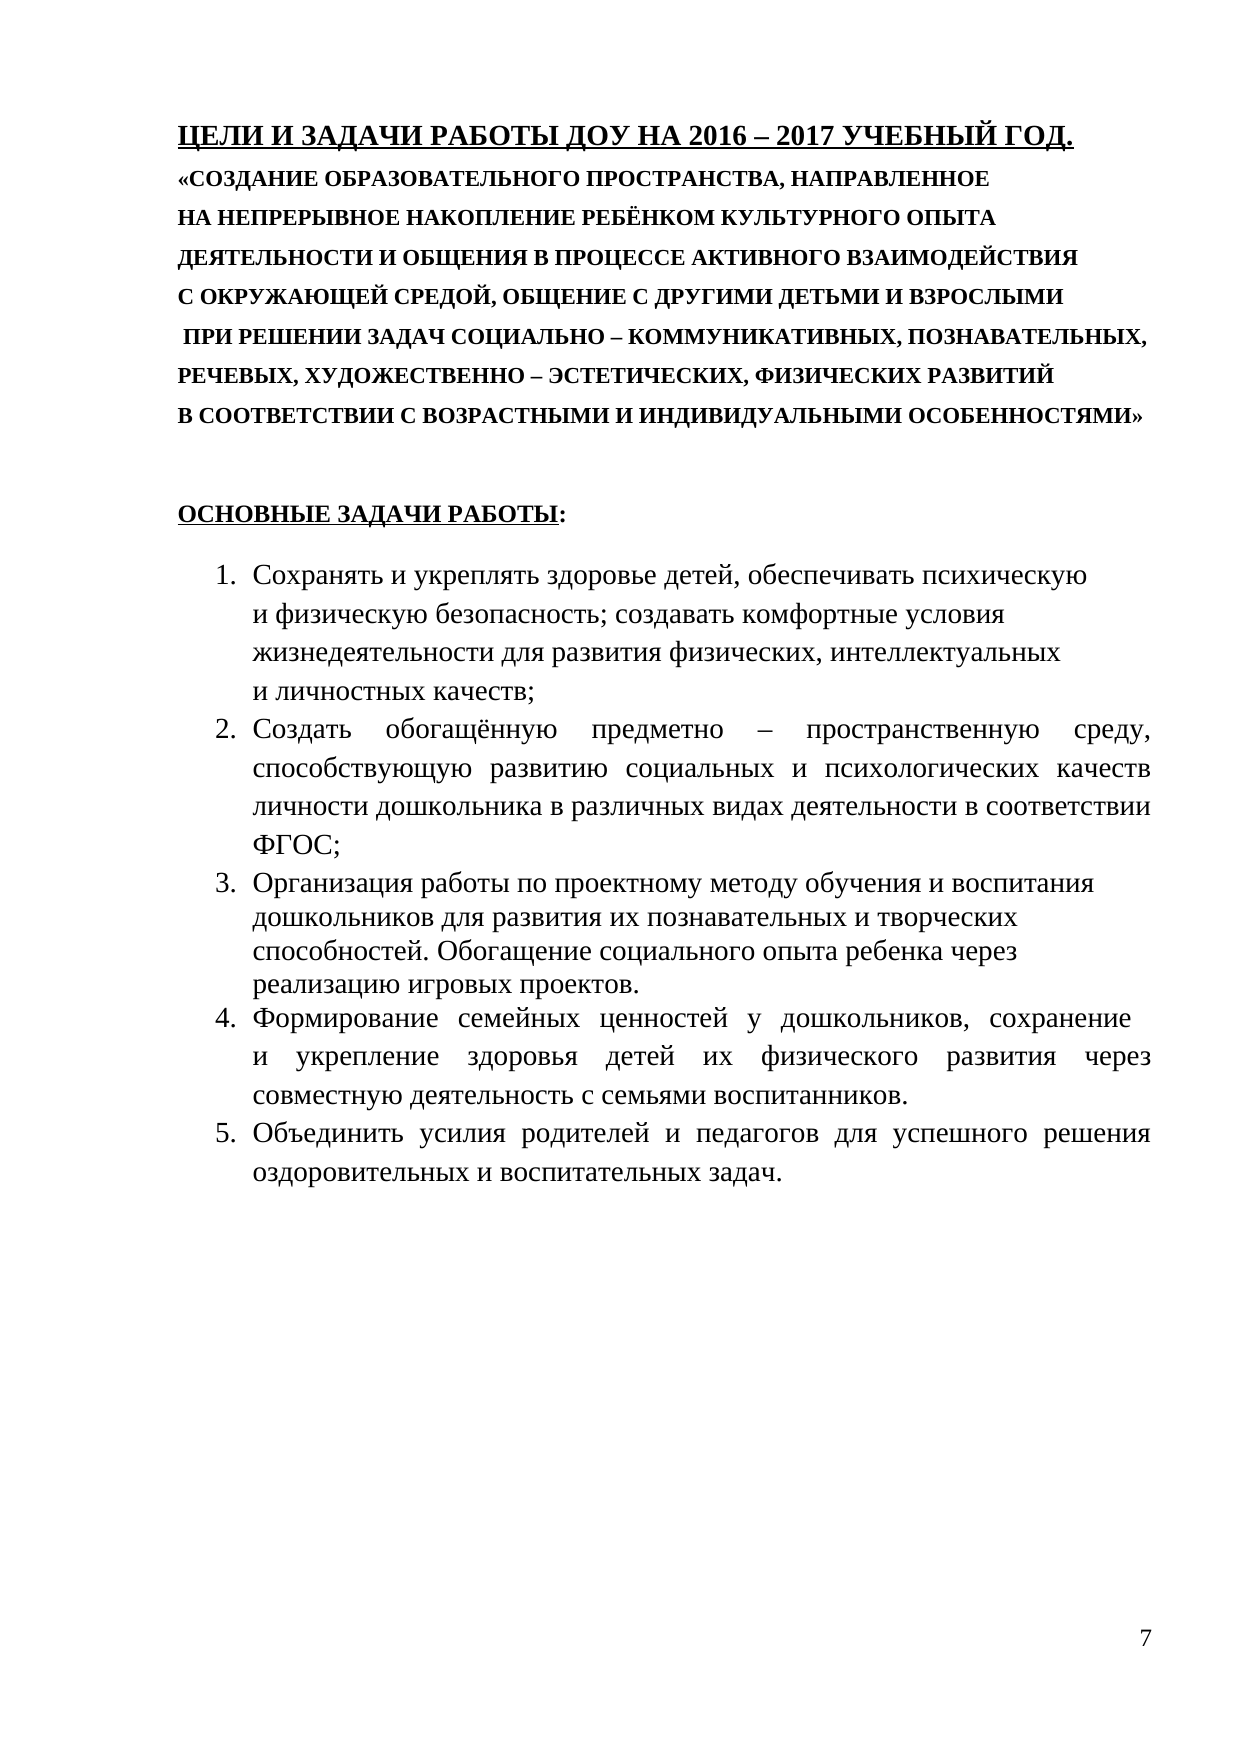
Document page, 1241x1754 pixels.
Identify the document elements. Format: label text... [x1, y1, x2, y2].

list Сохранять и укреплять здоровье детей, обеспечивать психическую и физическую безопасность; создавать комфортные условия жизнедеятельности для развития физических, интеллектуальных и личностных качеств; [215, 557, 1152, 706]
text ОСНОВНЫЕ ЗАДАЧИ РАБОТЫ: [177, 499, 1152, 527]
text ЦЕЛИ И ЗАДАЧИ РАБОТЫ ДОУ НА 2016 – 2017 УЧЕБНЫЙ ГОД. «СОЗДАНИЕ ОБРАЗОВАТЕЛЬНОГО ПРОСТРАНСТВА, НАПРАВЛЕННОЕ НА НЕПРЕРЫВНОЕ НАКОПЛЕНИЕ РЕБЁНКОМ КУЛЬТУРНОГО ОПЫТА ДЕЯТЕЛЬНОСТИ И ОБЩЕНИЯ В ПРОЦЕССЕ АКТИВНОГО ВЗАИМОДЕЙСТВИЯ С ОКРУЖАЮЩЕЙ СРЕДОЙ, ОБЩЕНИЕ С ДРУГИМИ ДЕТЬМИ И ВЗРОСЛЫМИ ПРИ РЕШЕНИИ ЗАДАЧ СОЦИАЛЬНО – КОММУНИКАТИВНЫХ, ПОЗНАВАТЕЛЬНЫХ, РЕЧЕВЫХ, ХУДОЖЕСТВЕННО – ЭСТЕТИЧЕСКИХ, ФИЗИЧЕСКИХ РАЗВИТИЙ В СООТВЕТСТВИИ С ВОЗРАСТНЫМИ И ИНДИВИДУАЛЬНЫМИ ОСОБЕННОСТЯМИ» [177, 118, 1152, 428]
list Формирование семейных ценностей у дошкольников, сохранение и укрепление здоровья детей их физического развития через совместную деятельность с семьями воспитанников. [215, 1000, 1152, 1110]
list Объединить усилия родителей и педагогов для успешного решения оздоровительных и воспитательных задач. [215, 1115, 1152, 1187]
list Создать обогащённую предметно – пространственную среду, способствующую развитию социальных и психологических качеств личности дошкольника в различных видах деятельности в соответствии ФГОС; [215, 711, 1152, 861]
list Организация работы по проектному методу обучения и воспитания дошкольников для развития их познавательных и творческих способностей. Обогащение социального опыта ребенка через реализацию игровых проектов. [215, 866, 1146, 1000]
